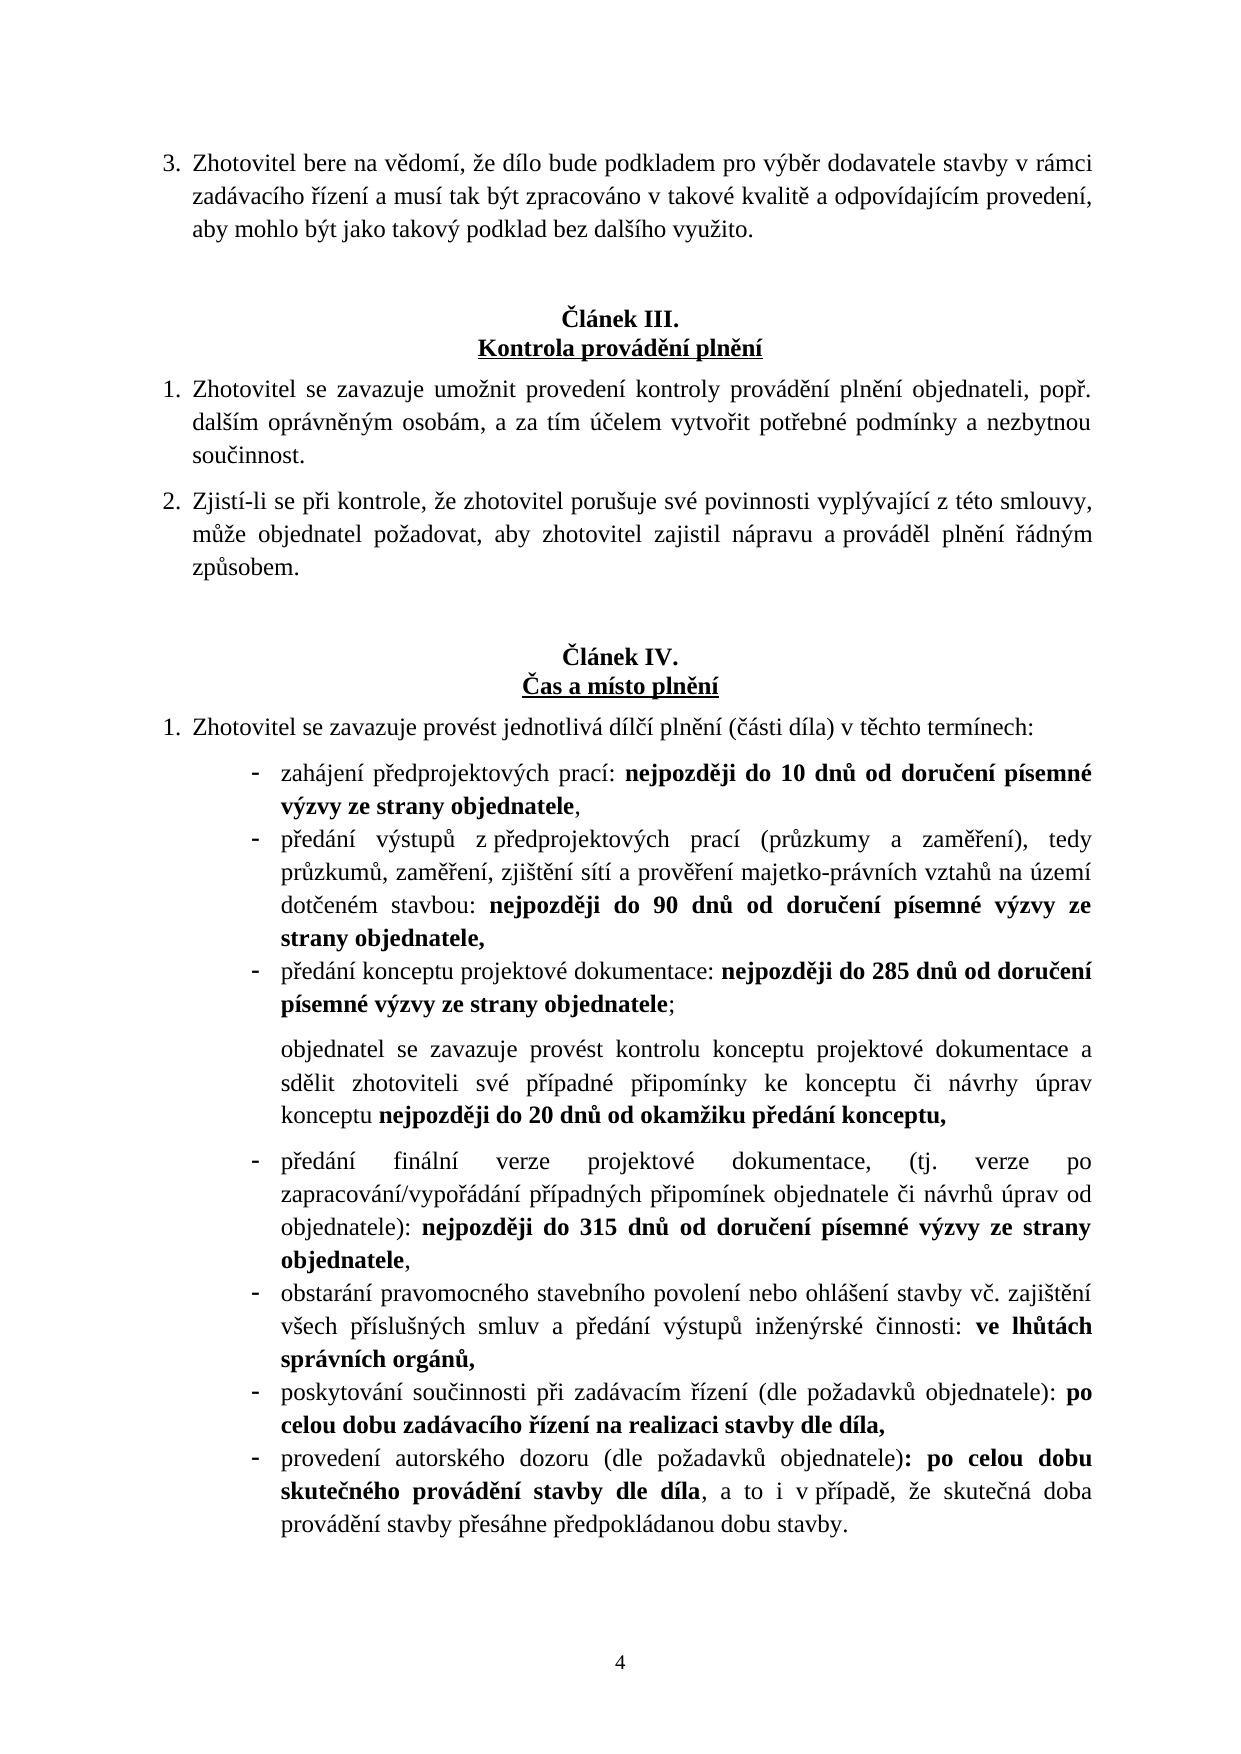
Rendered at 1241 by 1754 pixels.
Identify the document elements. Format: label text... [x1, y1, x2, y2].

list provedení autorského dozoru (dle požadavků objednatele): po celou dobu skutečného provádění stavby dle díla, a to i v případě, že skutečná doba provádění stavby přesáhne předpokládanou dobu stavby. [251, 1443, 1092, 1538]
list Zjistí-li se při kontrole, že zhotovitel porušuje své povinnosti vyplývající z této smlouvy, může objednatel požadovat, aby zhotovitel zajistil nápravu a prováděl plnění řádným způsobem. [162, 486, 1092, 581]
text objednatel se zavazuje provést kontrolu konceptu projektové dokumentace a sdělit zhotoviteli své případné připomínky ke konceptu či návrhy úprav konceptu nejpozději do 20 dnů od okamžiku předání konceptu, [281, 1034, 1092, 1129]
text Článek IV. Čas a místo plnění [148, 642, 1092, 700]
list Zhotovitel se zavazuje umožnit provedení kontroly provádění plnění objednateli, popř. dalším oprávněným osobám, a za tím účelem vytvořit potřebné podmínky a nezbytnou součinnost. [162, 374, 1092, 469]
list poskytování součinnosti při zadávacím řízení (dle požadavků objednatele): po celou dobu zadávacího řízení na realizaci stavby dle díla, [251, 1377, 1092, 1439]
list Zhotovitel se zavazuje provést jednotlivá dílčí plnění (části díla) v těchto termínech: [162, 712, 1092, 741]
list předání finální verze projektové dokumentace, (tj. verze po zapracování/vypořádání případných připomínek objednatele či návrhů úprav od objednatele): nejpozději do 315 dnů od doručení písemné výzvy ze strany objednatele, [251, 1146, 1092, 1274]
list předání výstupů z předprojektových prací (průzkumy a zaměření), tedy průzkumů, zaměření, zjištění sítí a prověření majetko-právních vztahů na území dotčeném stavbou: nejpozději do 90 dnů od doručení písemné výzvy ze strany objednatele, [251, 824, 1092, 952]
text Článek III. [148, 304, 1092, 333]
list obstarání pravomocného stavebního povolení nebo ohlášení stavby vč. zajištění všech příslušných smluv a předání výstupů inženýrské činnosti: ve lhůtách správních orgánů, [251, 1278, 1092, 1373]
list Zhotovitel bere na vědomí, že dílo bude podkladem pro výběr dodavatele stavby v rámci zadávacího řízení a musí tak být zpracováno v takové kvalitě a odpovídajícím provedení, aby mohlo být jako takový podklad bez dalšího využito. [162, 148, 1092, 242]
list předání konceptu projektové dokumentace: nejpozději do 285 dnů od doručení písemné výzvy ze strany objednatele; [251, 956, 1092, 1018]
list zahájení předprojektových prací: nejpozději do 10 dnů od doručení písemné výzvy ze strany objednatele, [251, 758, 1092, 820]
text Kontrola provádění plnění [148, 333, 1092, 362]
